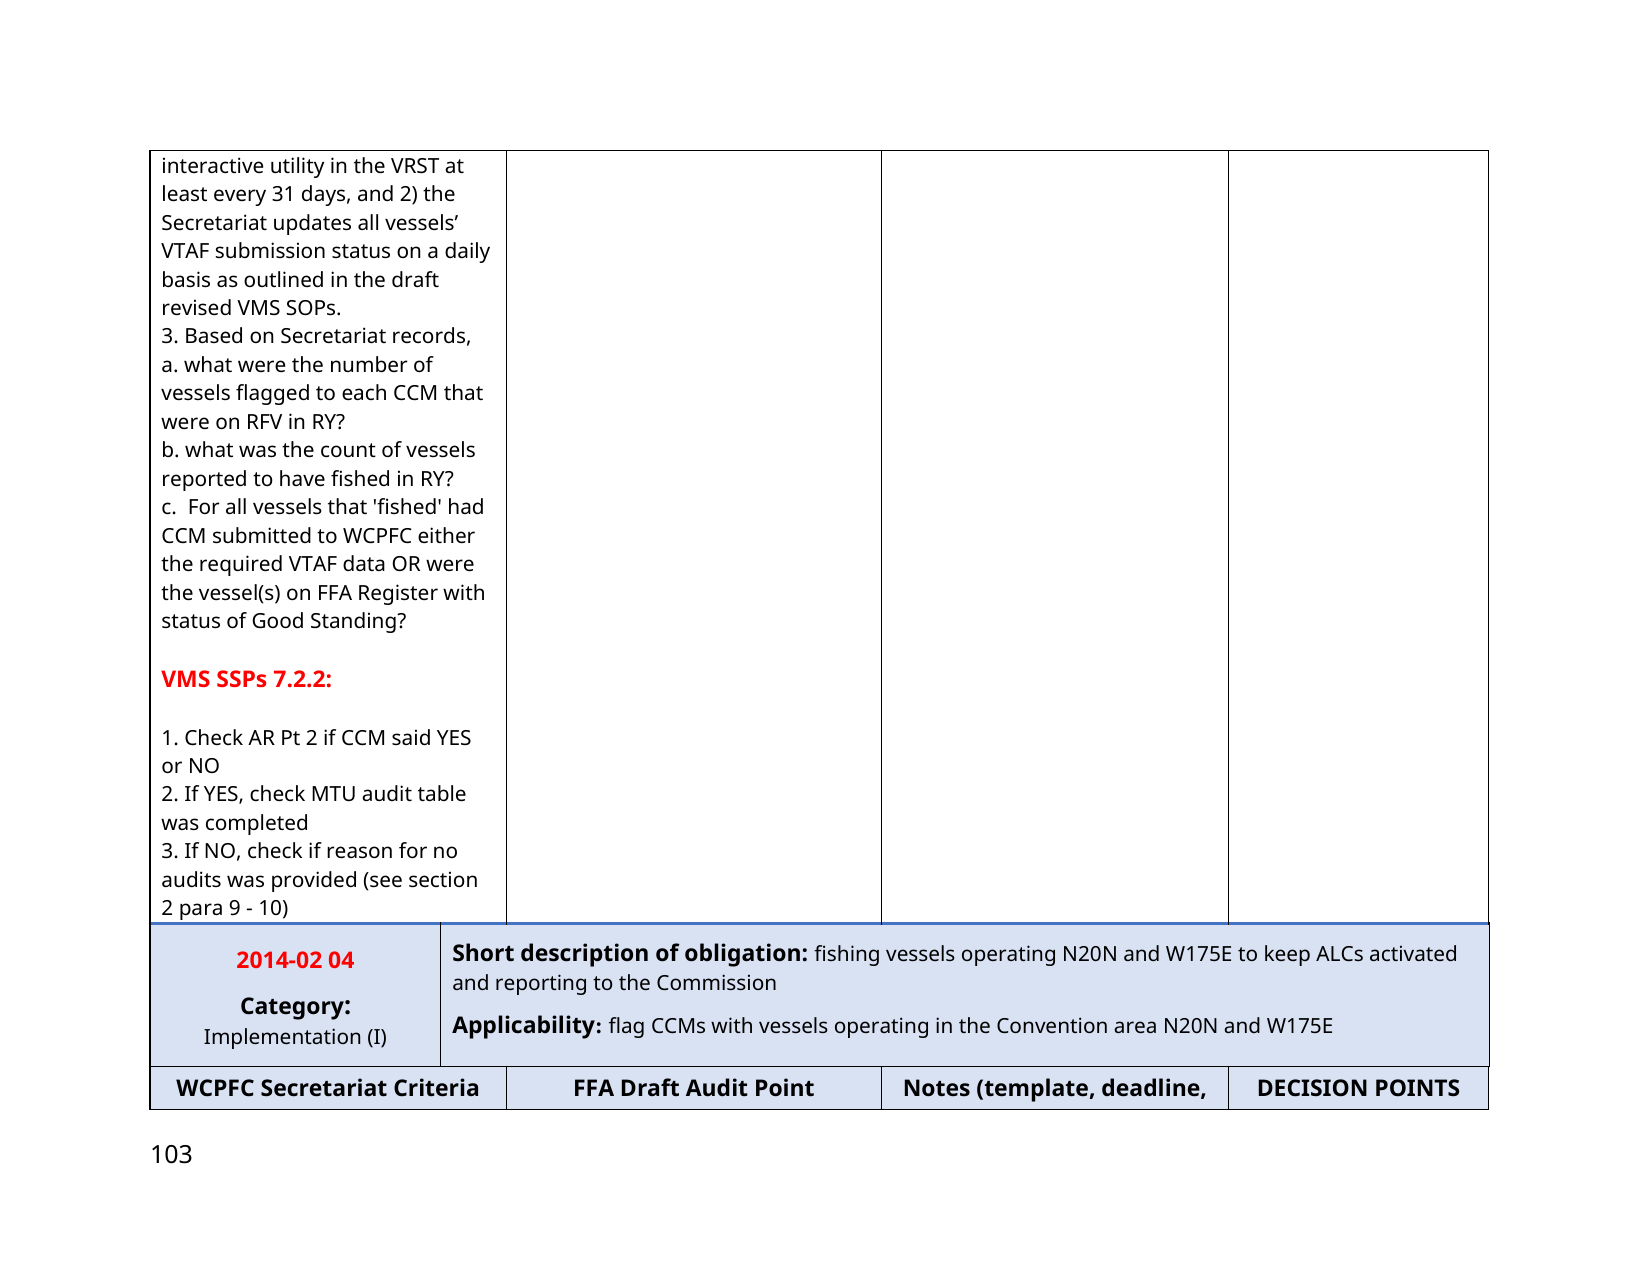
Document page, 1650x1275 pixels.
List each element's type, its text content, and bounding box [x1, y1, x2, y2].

table_cell 2014-02 04 Category: Implementation (I) [151, 925, 440, 1066]
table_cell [882, 151, 1228, 922]
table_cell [507, 151, 881, 922]
table_cell Short description of obligation: fishing vessels operating N20N and W175E to keep ALCs activated and reporting to the Commission Applicability: flag CCMs with vessels operating in the Convention area N20N and W175E [441, 925, 1489, 1066]
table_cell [882, 1067, 1228, 1109]
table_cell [151, 1067, 506, 1109]
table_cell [151, 151, 506, 922]
table_cell DECISION POINTS [1229, 1067, 1488, 1109]
table_cell [1229, 151, 1488, 922]
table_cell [507, 1067, 881, 1109]
